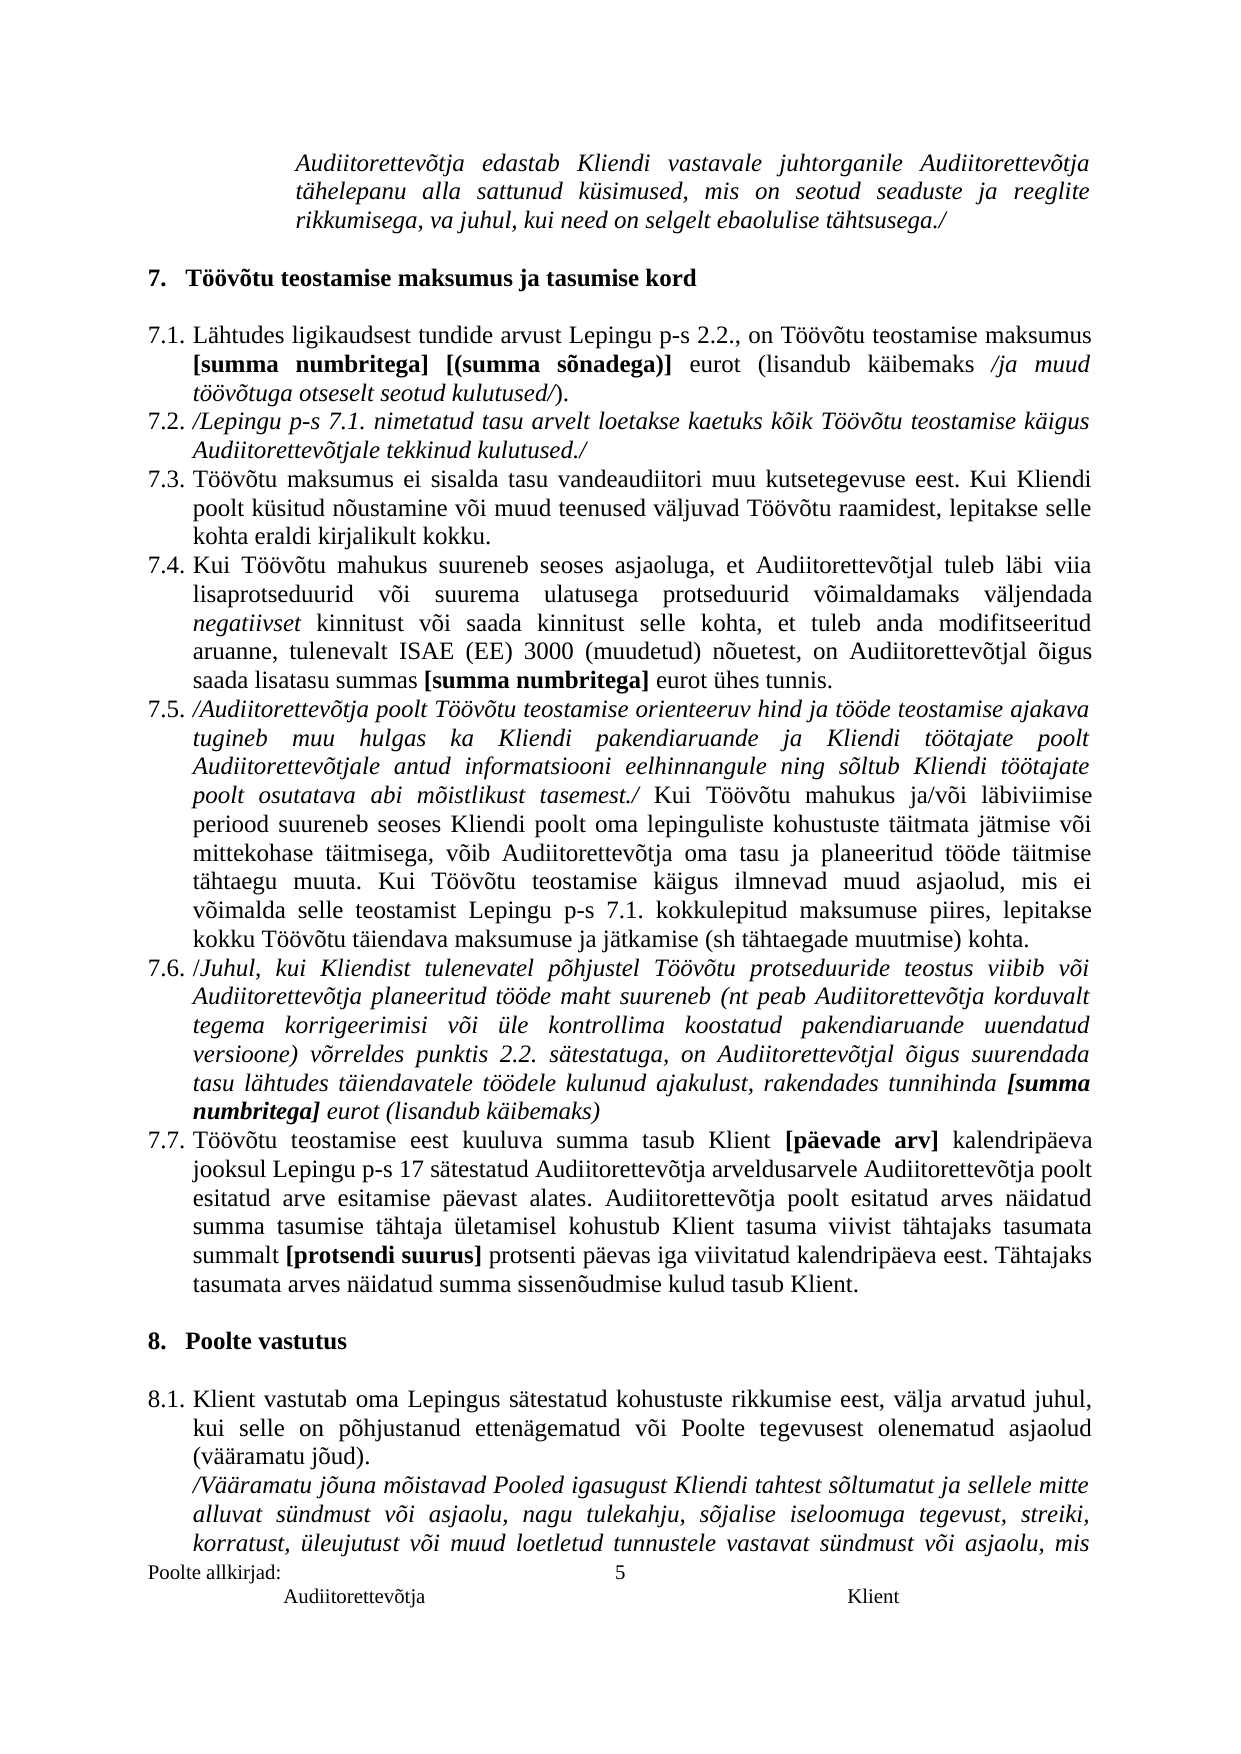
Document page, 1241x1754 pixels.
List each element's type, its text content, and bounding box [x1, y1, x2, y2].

list Klient vastutab oma Lepingus sätestatud kohustuste rikkumise eest, välja arvatud juhul, kui selle on põhjustanud ettenägematud või Poolte tegevusest olenematud asjaolud (vääramatu jõud). [148, 1384, 1093, 1470]
list Kui Töövõtu mahukus suureneb seoses asjaoluga, et Audiitorettevõtjal tuleb läbi viia lisaprotseduurid või suurema ulatusega protseduurid võimaldamaks väljendada negatiivset kinnitust või saada kinnitust selle kohta, et tuleb anda modifitseeritud aruanne, tulenevalt ISAE (EE) 3000 (muudetud) nõuetest, on Audiitorettevõtjal õigus saada lisatasu summas [summa numbritega] eurot ühes tunnis. [148, 550, 1093, 694]
list Töövõtu maksumus ei sisalda tasu vandeaudiitori muu kutsetegevuse eest. Kui Kliendi poolt küsitud nõustamine või muud teenused väljuvad Töövõtu raamidest, lepitakse selle kohta eraldi kirjalikult kokku. [148, 464, 1093, 550]
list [223, 148, 1093, 234]
list Töövõtu teostamise eest kuuluva summa tasub Klient [päevade arv] kalendripäeva jooksul Lepingu p-s 17 sätestatud Audiitorettevõtja arveldusarvele Audiitorettevõtja poolt esitatud arve esitamise päevast alates. Audiitorettevõtja poolt esitatud arves näidatud summa tasumise tähtaja ületamisel kohustub Klient tasuma viivist tähtajaks tasumata summalt [protsendi suurus] protsenti päevas iga viivitatud kalendripäeva eest. Tähtajaks tasumata arves näidatud summa sissenõudmise kulud tasub Klient. [148, 1125, 1093, 1298]
list Lähtudes ligikaudsest tundide arvust Lepingu p-s 2.2., on Töövõtu teostamise maksumus [summa numbritega] [(summa sõnadega)] eurot (lisandub käibemaks /ja muud töövõtuga otseselt seotud kulutused/). [148, 320, 1093, 406]
list Poolte vastutus [148, 1326, 1093, 1355]
list /Juhul, kui Kliendist tulenevatel põhjustel Töövõtu protseduuride teostus viibib või Audiitorettevõtja planeeritud tööde maht suureneb (nt peab Audiitorettevõtja korduvalt tegema korrigeerimisi või üle kontrollima koostatud pakendiaruande uuendatud versioone) võrreldes punktis 2.2. sätestatuga, on Audiitorettevõtjal õigus suurendada tasu lähtudes täiendavatele töödele kulunud ajakulust, rakendades tunnihinda [summa numbritega] eurot (lisandub käibemaks) [148, 953, 1093, 1125]
list /Audiitorettevõtja poolt Töövõtu teostamise orienteeruv hind ja tööde teostamise ajakava tugineb muu hulgas ka Kliendi pakendiaruande ja Kliendi töötajate poolt Audiitorettevõtjale antud informatsiooni eelhinnangule ning sõltub Kliendi töötajate poolt osutatava abi mõistlikust tasemest./ Kui Töövõtu mahukus ja/või läbiviimise periood suureneb seoses Kliendi poolt oma lepinguliste kohustuste täitmata jätmise või mittekohase täitmisega, võib Audiitorettevõtja oma tasu ja planeeritud tööde täitmise tähtaegu muuta. Kui Töövõtu teostamise käigus ilmnevad muud asjaolud, mis ei võimalda selle teostamist Lepingu p-s 7.1. kokkulepitud maksumuse piires, lepitakse kokku Töövõtu täiendava maksumuse ja jätkamise (sh tähtaegade muutmise) kohta. [148, 694, 1093, 953]
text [193, 1470, 1093, 1556]
list /Lepingu p-s 7.1. nimetatud tasu arvelt loetakse kaetuks kõik Töövõtu teostamise käigus Audiitorettevõtjale tekkinud kulutused./ [148, 406, 1093, 464]
list Töövõtu teostamise maksumus ja tasumise kord [148, 263, 1093, 291]
